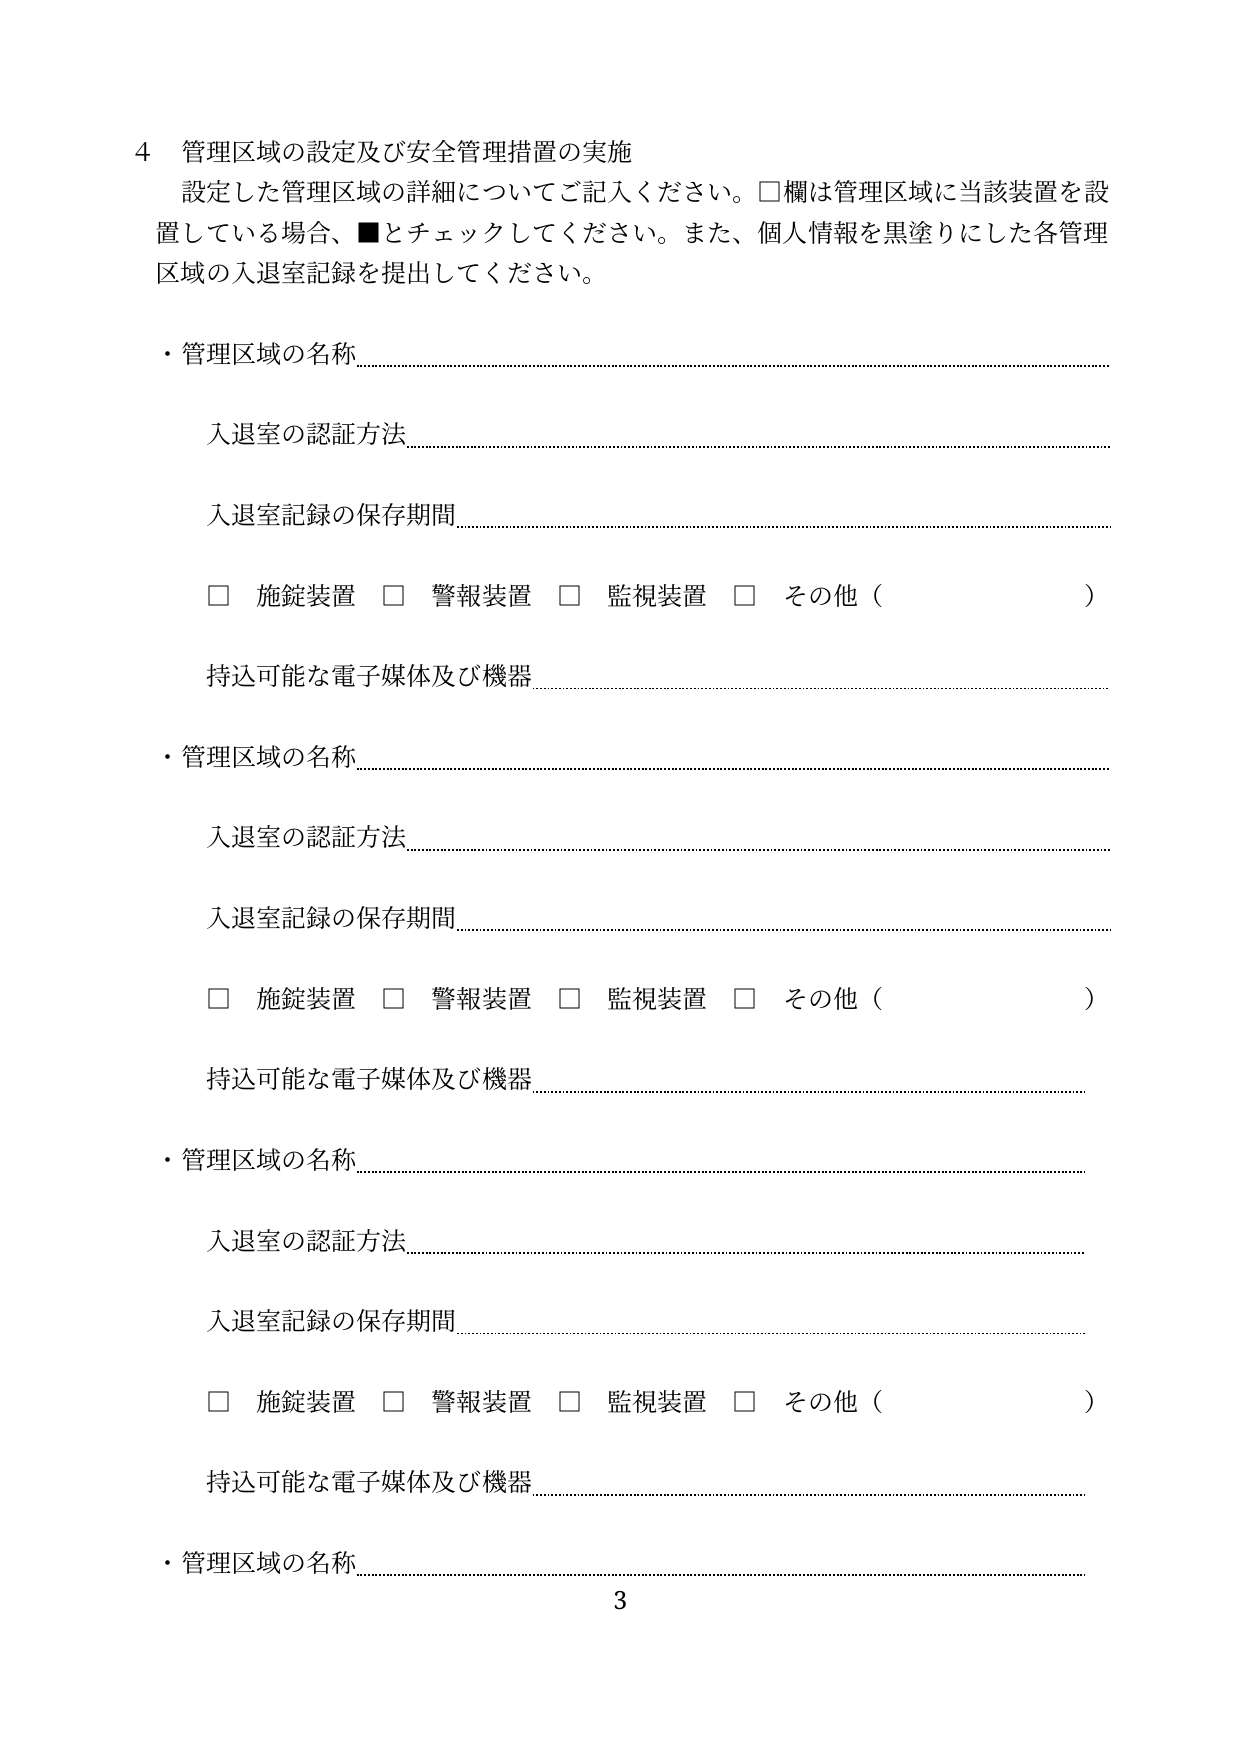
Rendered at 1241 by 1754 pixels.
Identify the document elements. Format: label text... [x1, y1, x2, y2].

text 持込可能な電子媒体及び機器 [131, 1058, 1109, 1098]
text □ 施錠装置 □ 警報装置 □ 監視装置 □ その他（ ） [131, 1380, 1109, 1421]
text 持込可能な電子媒体及び機器 [131, 1461, 1109, 1501]
text 入退室の認証方法 [131, 1219, 1109, 1259]
text ・管理区域の名称 [131, 332, 1109, 372]
text 入退室記録の保存期間 [131, 493, 1109, 534]
text 持込可能な電子媒体及び機器 [131, 654, 1109, 695]
text ４ 管理区域の設定及び安全管理措置の実施 [131, 131, 1109, 171]
text ・管理区域の名称 [131, 1541, 1109, 1582]
text □ 施錠装置 □ 警報装置 □ 監視装置 □ その他（ ） [131, 977, 1109, 1017]
text 入退室の認証方法 [131, 816, 1109, 856]
text ・管理区域の名称 [131, 735, 1109, 776]
text 設定した管理区域の詳細についてご記入ください。□欄は管理区域に当該装置を設置している場合、■とチェックしてください。また、個人情報を黒塗りにした各管理区域の入退室記録を提出してください。 [131, 171, 1109, 292]
text ・管理区域の名称 [131, 1138, 1109, 1179]
text 入退室記録の保存期間 [131, 1299, 1109, 1340]
text □ 施錠装置 □ 警報装置 □ 監視装置 □ その他（ ） [131, 574, 1109, 614]
text 入退室記録の保存期間 [131, 896, 1109, 937]
text 入退室の認証方法 [131, 413, 1109, 453]
